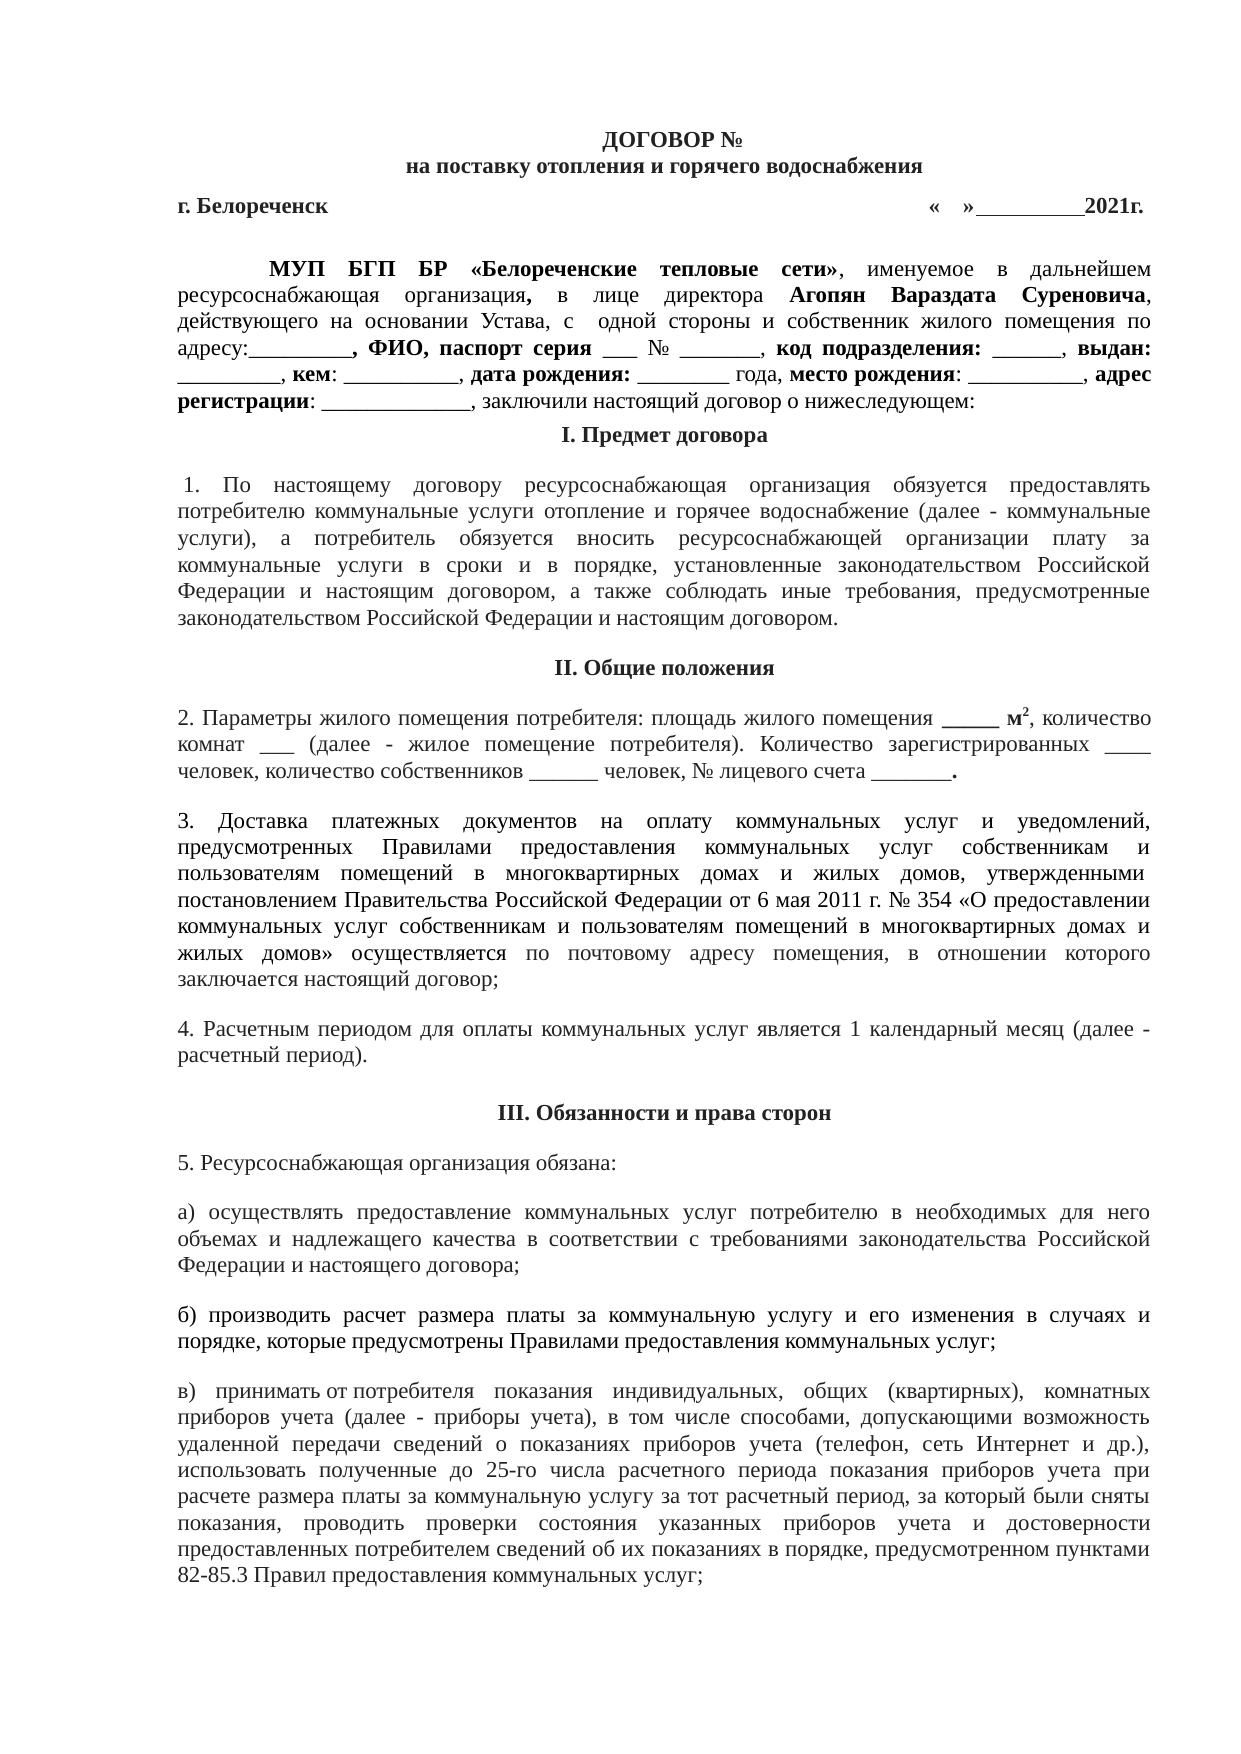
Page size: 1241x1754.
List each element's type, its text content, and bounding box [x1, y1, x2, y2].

text III. Обязанности и права сторон [177, 1091, 1152, 1125]
text г. Белореченск « » 2021г. [177, 192, 1152, 218]
text II. Общие положения [177, 654, 1152, 680]
text 4. Расчетным периодом для оплаты коммунальных услуг является 1 календарный месяц (далее - расчетный период). [177, 1015, 1152, 1067]
text I. Предмет договора [177, 413, 1152, 447]
text б) производить расчет размера платы за коммунальную услугу и его изменения в случаях и порядке, которые предусмотрены Правилами предоставления коммунальных услуг; [177, 1301, 1152, 1354]
text а) осуществлять предоставление коммунальных услуг потребителю в необходимых для него объемах и надлежащего качества в соответствии с требованиями законодательства Российской Федерации и настоящего договора; [177, 1198, 1152, 1277]
text 1. По настоящему договору ресурсоснабжающая организация обязуется предоставлять потребителю коммунальные услуги отопление и горячее водоснабжение (далее - коммунальные услуги), а потребитель обязуется вносить ресурсоснабжающей организации плату за коммунальные услуги в сроки и в порядке, установленные законодательством Российской Федерации и настоящим договором, а также соблюдать иные требования, предусмотренные законодательством Российской Федерации и настоящим договором. [177, 471, 1152, 630]
text МУП БГП БР «Белореченские тепловые сети», именуемое в дальнейшем ресурсоснабжающая организация, в лице директора Агопян Вараздата Суреновича, действующего на основании Устава, с одной стороны и собственник жилого помещения по адресу:_________, ФИО, паспорт серия ___ № _______, код подразделения: ______, выдан: _________, кем: __________, дата рождения: ________ года, место рождения: __________, адрес регистрации: _____________, заключили настоящий договор о нижеследующем: [177, 255, 1152, 413]
text на поставку отопления и горячего водоснабжения [177, 152, 1152, 179]
text ДОГОВОР № [177, 118, 1152, 152]
text 2. Параметры жилого помещения потребителя: площадь жилого помещения _____ м2, количество комнат ___ (далее - жилое помещение потребителя). Количество зарегистрированных ____ человек, количество собственников ______ человек, № лицевого счета _______. [177, 704, 1152, 783]
text 5. Ресурсоснабжающая организация обязана: [177, 1149, 1152, 1175]
text 3. Доставка платежных документов на оплату коммунальных услуг и уведомлений, предусмотренных Правилами предоставления коммунальных услуг собственникам и пользователям помещений в многоквартирных домах и жилых домов, утвержденными постановлением Правительства Российской Федерации от 6 мая 2011 г. № 354 «О предоставлении коммунальных услуг собственникам и пользователям помещений в многоквартирных домах и жилых домов» осуществляется по почтовому адресу помещения, в отношении которого заключается настоящий договор; [177, 807, 1152, 991]
text в) принимать от потребителя показания индивидуальных, общих (квартирных), комнатных приборов учета (далее - приборы учета), в том числе способами, допускающими возможность удаленной передачи сведений о показаниях приборов учета (телефон, сеть Интернет и др.), использовать полученные до 25-го числа расчетного периода показания приборов учета при расчете размера платы за коммунальную услугу за тот расчетный период, за который были сняты показания, проводить проверки состояния указанных приборов учета и достоверности предоставленных потребителем сведений об их показаниях в порядке, предусмотренном пунктами 82-85.3 Правил предоставления коммунальных услуг; [177, 1377, 1152, 1588]
